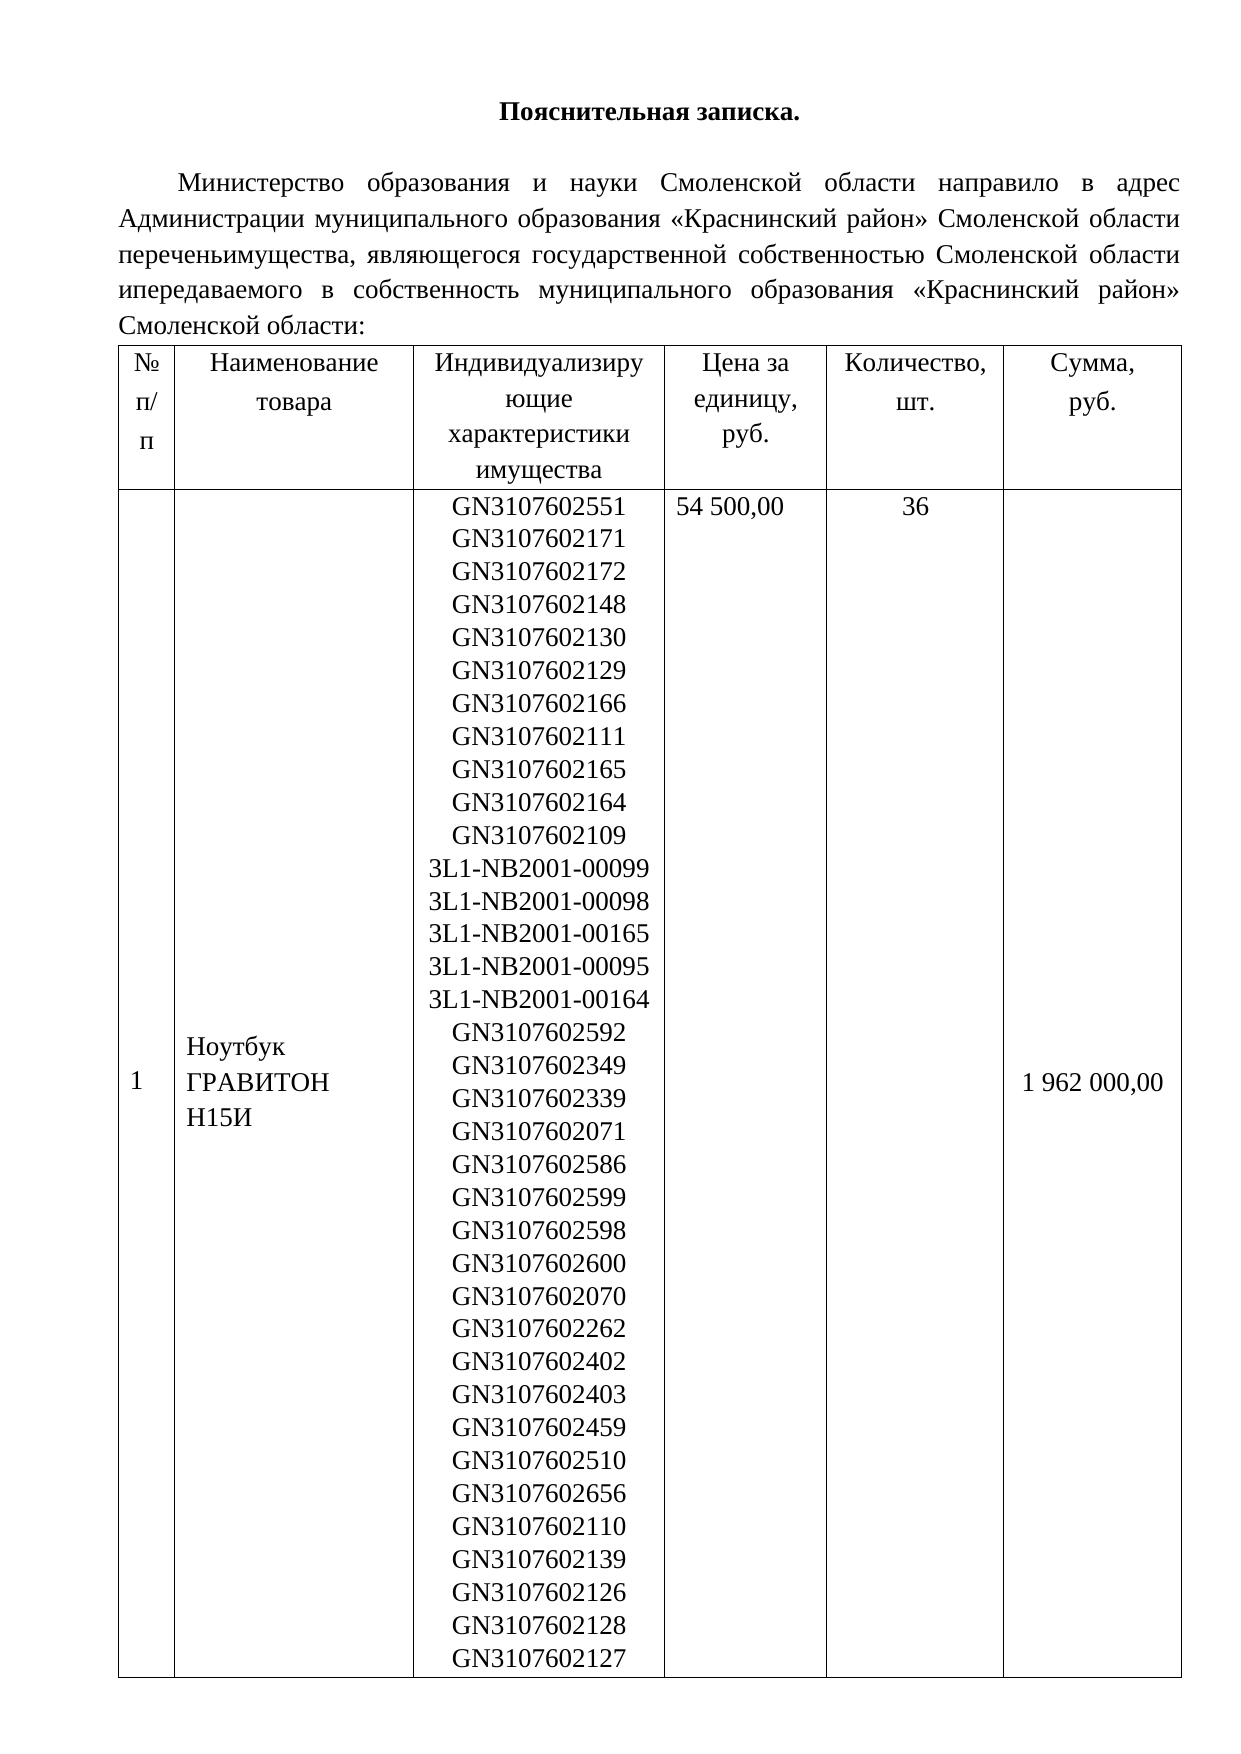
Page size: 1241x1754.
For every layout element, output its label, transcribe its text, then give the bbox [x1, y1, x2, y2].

table_header Индивидуализирующие характеристики имущества [414, 346, 664, 489]
table_header Цена за единицу, руб. [665, 346, 826, 489]
table_header Сумма, руб. [1004, 346, 1181, 489]
table_cell 36 [827, 490, 1003, 1677]
table_header № п/п [119, 346, 174, 489]
table_header Количество, шт. [827, 346, 1003, 489]
table_header Наименование товара [175, 346, 413, 489]
text Пояснительная записка. [118, 95, 1181, 126]
table_cell 1 [119, 490, 174, 1677]
table_cell Ноутбук ГРАВИТОН Н15И [175, 490, 413, 1677]
table_cell 1 962 000,00 [1004, 490, 1181, 1677]
text Министерство образования и науки Смоленской области направило в адрес Администрации муниципального образования «Краснинский район» Смоленской области переченьимущества, являющегося государственной собственностью Смоленской области ипередаваемого в собственность муниципального образования «Краснинский район» Смоленской области: [118, 166, 1181, 340]
table_cell 54 500,00 [665, 490, 826, 1677]
